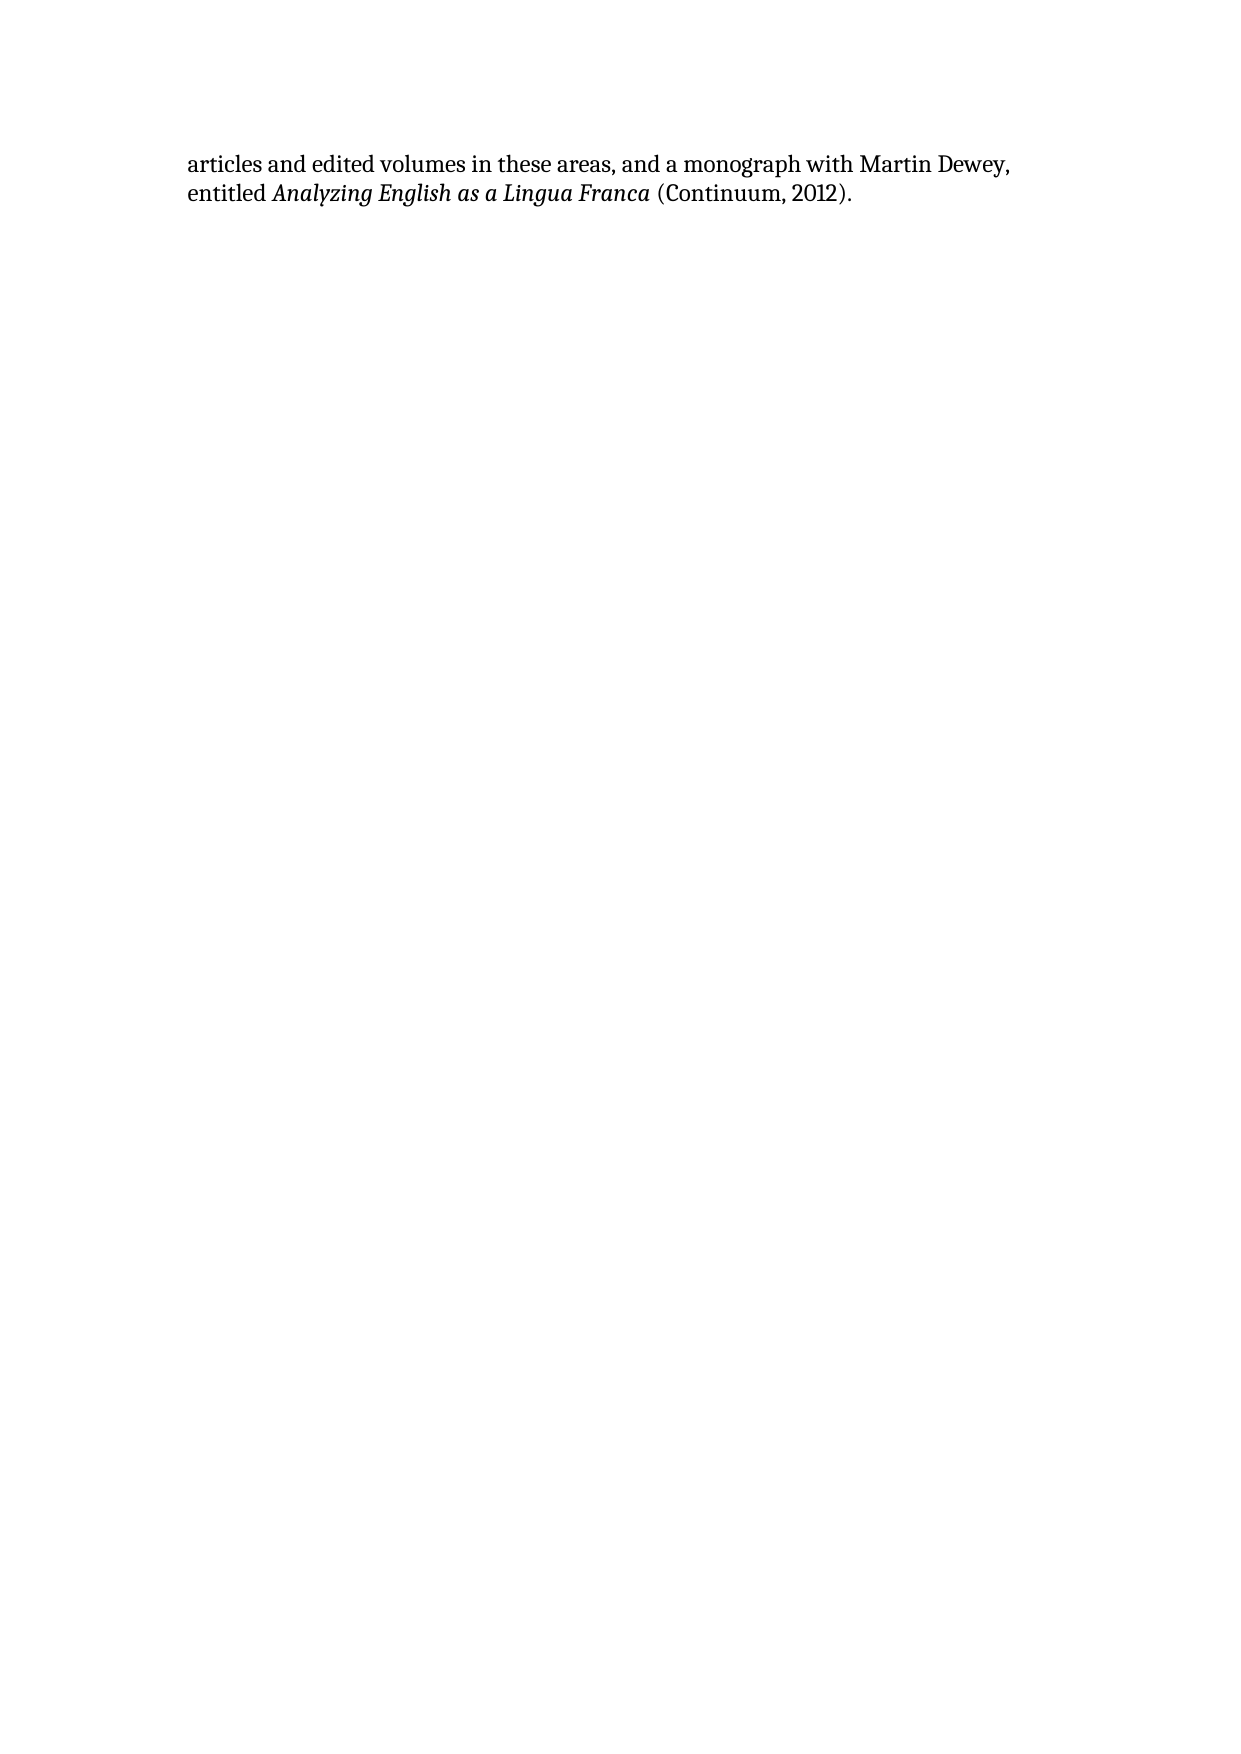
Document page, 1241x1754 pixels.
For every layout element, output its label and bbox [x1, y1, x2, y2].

text [187, 150, 1053, 207]
